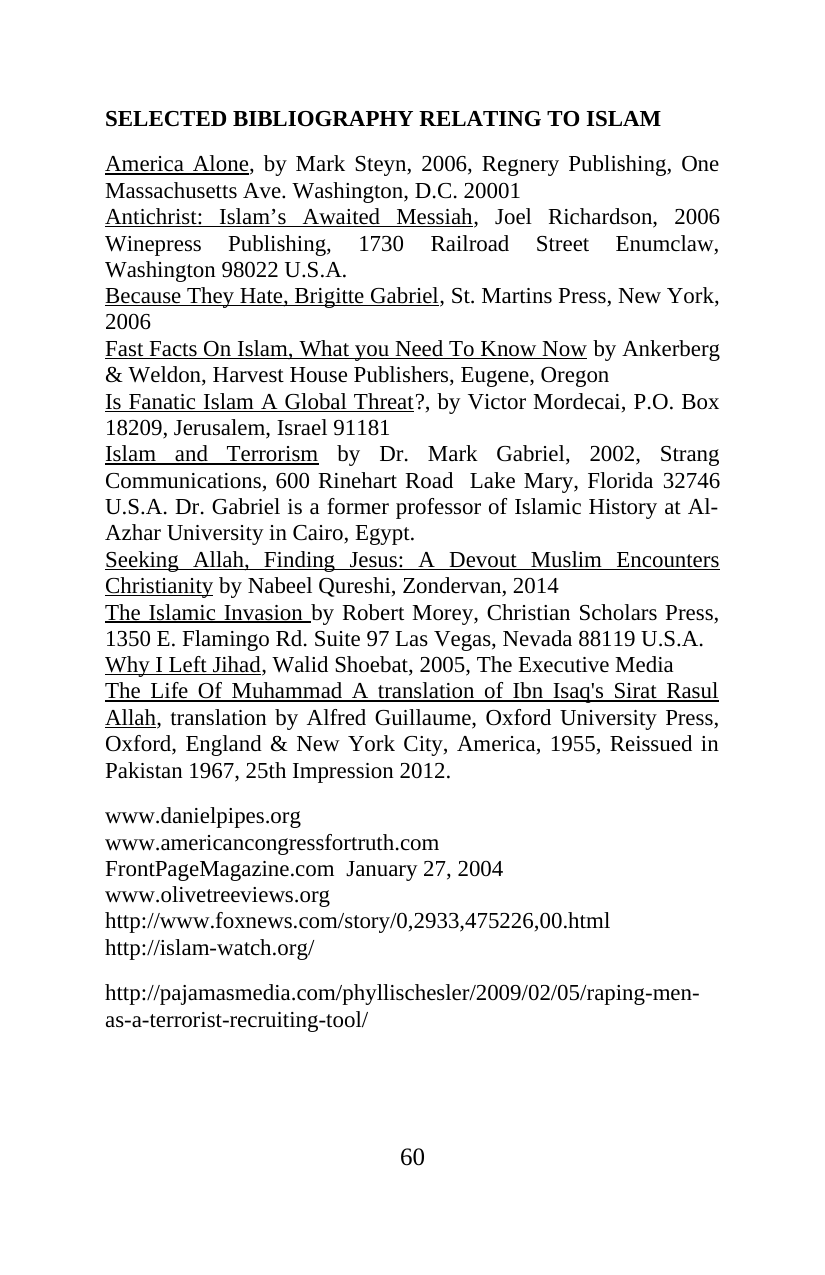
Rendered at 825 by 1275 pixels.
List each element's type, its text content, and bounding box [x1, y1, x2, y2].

text Seeking Allah, Finding Jesus: A Devout Muslim Encounters Christianity by Nabeel Qureshi, Zondervan, 2014 [105, 546, 720, 569]
text http://www.foxnews.com/story/0,2933,475226,00.html [105, 908, 720, 934]
text www.danielpipes.org [105, 802, 720, 828]
text FrontPageMagazine.com January 27, 2004 [105, 855, 720, 881]
text America Alone, by Mark Steyn, 2006, Regnery Publishing, One Massachusetts Ave. Washington, D.C. 20001 [105, 151, 720, 203]
text The Life Of Muhammad A translation of Ibn Isaq's Sirat Rasul Allah, translation by Alfred Guillaume, Oxford University Press, Oxford, England & New York City, America, 1955, Reissued in Pakistan 1967, 25th Impression 2012. [105, 678, 720, 783]
text Why I Left Jihad, Walid Shoebat, 2005, The Executive Media [105, 651, 720, 678]
text The Islamic Invasion by Robert Morey, Christian Scholars Press, 1350 E. Flamingo Rd. Suite 97 Las Vegas, Nevada 88119 U.S.A. [105, 598, 720, 651]
text http://pajamasmedia.com/phyllischesler/2009/02/05/raping-men-as-a-terrorist-recruiting-tool/ [105, 979, 720, 1032]
text www.olivetreeviews.org [105, 881, 720, 908]
text http://islam-watch.org/ [105, 934, 720, 960]
text Islam and Terrorism by Dr. Mark Gabriel, 2002, Strang Communications, 600 Rinehart Road Lake Mary, Florida 32746 U.S.A. Dr. Gabriel is a former professor of Islamic History at Al-Azhar University in Cairo, Egypt. [105, 440, 720, 546]
text Because They Hate, Brigitte Gabriel, St. Martins Press, New York, 2006 [105, 282, 720, 335]
text SELECTED BIBLIOGRAPHY RELATING TO ISLAM [105, 105, 720, 131]
text Antichrist: Islam’s Awaited Messiah, Joel Richardson, 2006 Winepress Publishing, 1730 Railroad Street Enumclaw, Washington 98022 U.S.A. [105, 203, 720, 282]
text Fast Facts On Islam, What you Need To Know Now by Ankerberg & Weldon, Harvest House Publishers, Eugene, Oregon [105, 335, 720, 388]
text Is Fanatic Islam A Global Threat?, by Victor Mordecai, P.O. Box 18209, Jerusalem, Israel 91181 [105, 388, 720, 440]
text Seeking Allah, Finding Jesus: A Devout Muslim Encounters Christianity by Nabeel Qureshi, Zondervan, 2014 [105, 570, 720, 598]
text www.americancongressfortruth.com [105, 828, 720, 855]
